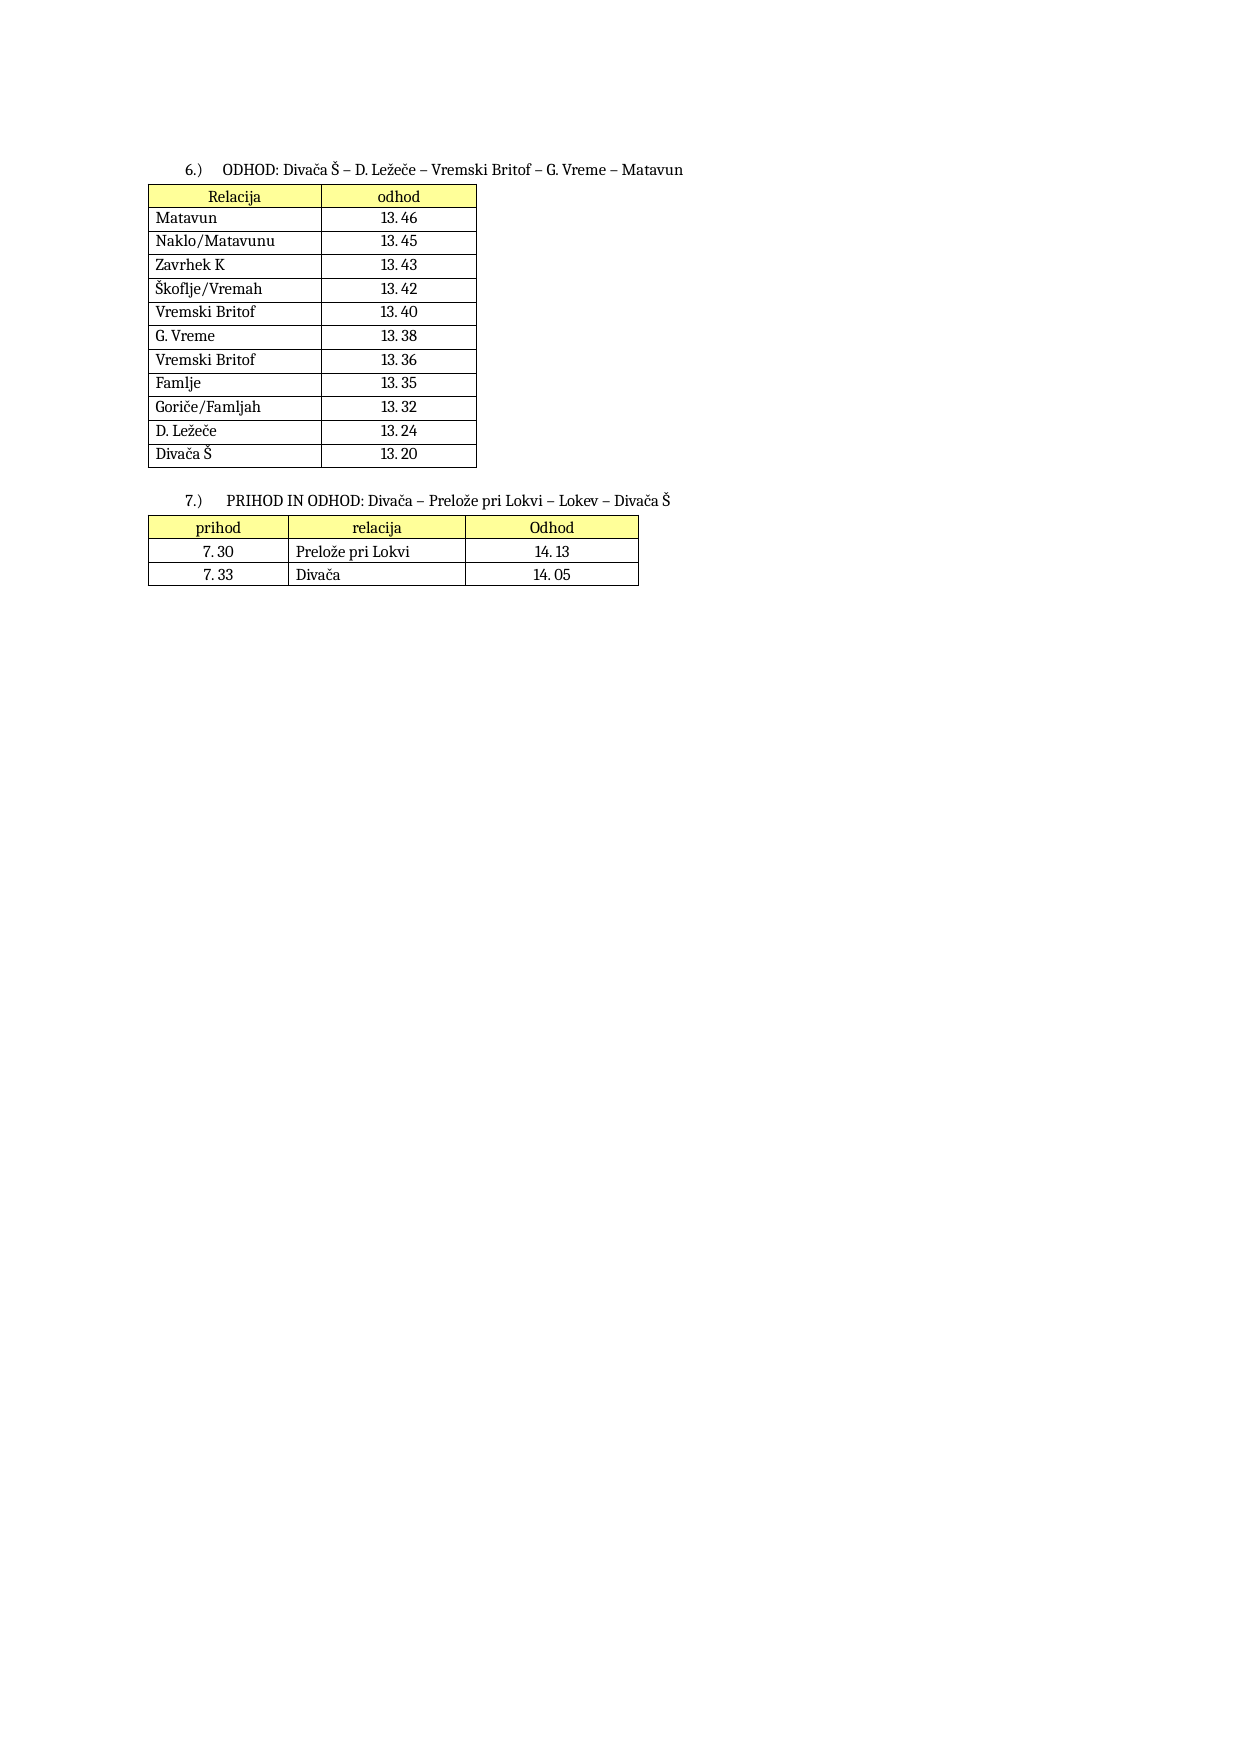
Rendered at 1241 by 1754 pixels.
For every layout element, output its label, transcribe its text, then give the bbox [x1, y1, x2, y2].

table_header prihod [149, 516, 288, 538]
table_cell Matavun [149, 208, 321, 231]
table_cell 13. 20 [322, 445, 476, 467]
table_cell 13. 45 [322, 232, 476, 254]
table_header relacija [289, 516, 465, 538]
table_cell 13. 43 [322, 255, 476, 278]
table_cell D. Ležeče [149, 421, 321, 443]
table_cell Goriče/Famljah [149, 397, 321, 420]
table_header Relacija [149, 185, 321, 207]
table_cell 13. 24 [322, 421, 476, 443]
table_cell 7. 30 [149, 539, 288, 562]
table_cell 13. 42 [322, 279, 476, 302]
table_cell Vremski Britof [149, 303, 321, 325]
table_cell 7. 33 [149, 563, 288, 585]
table_cell Prelože pri Lokvi [289, 539, 465, 562]
table_cell Škoflje/Vremah [149, 279, 321, 302]
table_cell Divača [289, 563, 465, 585]
table_header odhod [322, 185, 476, 207]
table_cell 13. 38 [322, 326, 476, 349]
table_cell 14. 13 [466, 539, 638, 562]
table_cell Naklo/Matavunu [149, 232, 321, 254]
table_cell Famlje [149, 374, 321, 396]
table_cell Divača Š [149, 445, 321, 467]
table_cell 13. 35 [322, 374, 476, 396]
table_cell 13. 40 [322, 303, 476, 325]
table_cell Vremski Britof [149, 350, 321, 373]
table_cell 14. 05 [466, 563, 638, 585]
table_header Odhod [466, 516, 638, 538]
table_cell 13. 46 [322, 208, 476, 231]
table_cell Zavrhek K [149, 255, 321, 278]
table_cell 13. 36 [322, 350, 476, 373]
table_cell 13. 32 [322, 397, 476, 420]
table_cell G. Vreme [149, 326, 321, 349]
